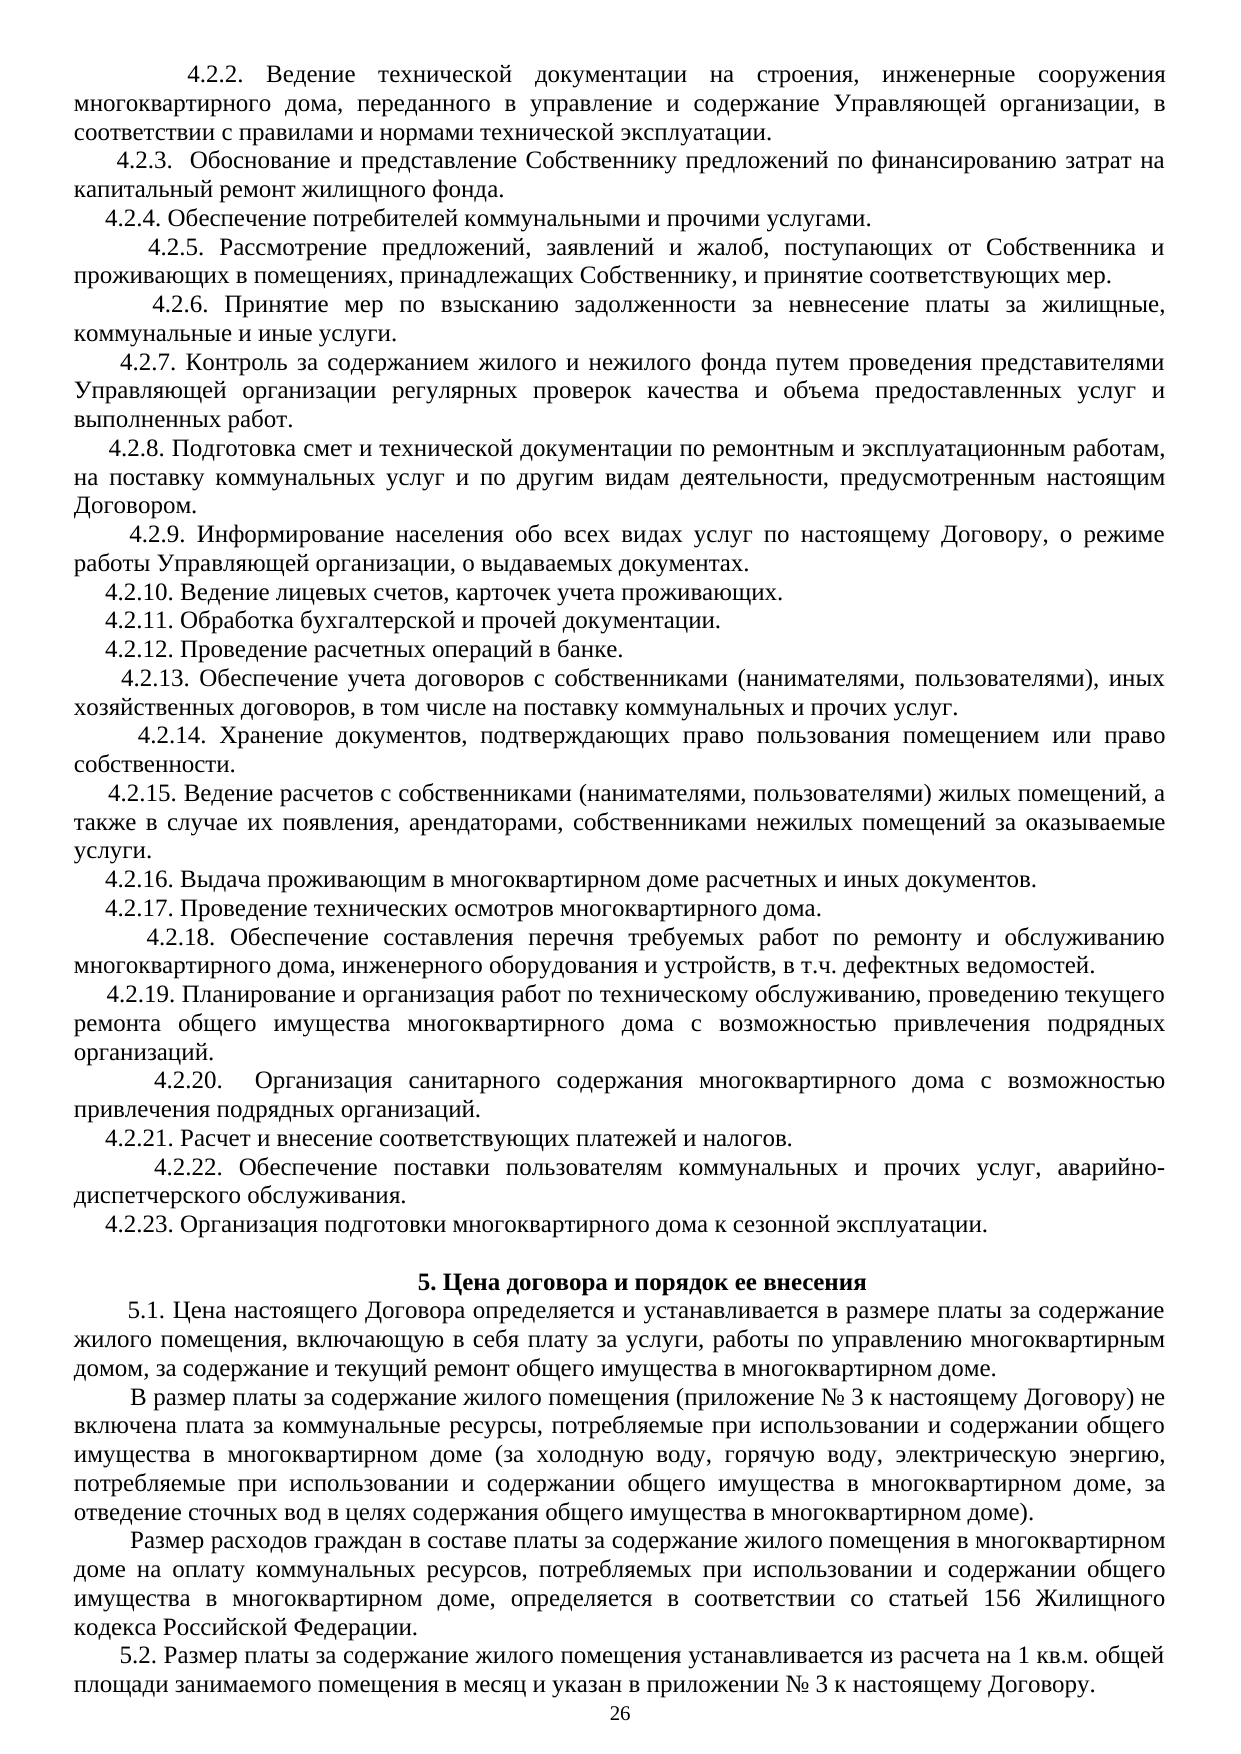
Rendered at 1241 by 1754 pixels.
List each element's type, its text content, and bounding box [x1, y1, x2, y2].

text 4.2.15. Ведение расчетов с собственниками (нанимателями, пользователями) жилых помещений, а также в случае их появления, арендаторами, собственниками нежилых помещений за оказываемые услуги. [74, 778, 1166, 864]
text 4.2.11. Обработка бухгалтерской и прочей документации. [74, 605, 1166, 634]
text 4.2.20. Организация санитарного содержания многоквартирного дома с возможностью привлечения подрядных организаций. [74, 1065, 1166, 1123]
text 4.2.18. Обеспечение составления перечня требуемых работ по ремонту и обслуживанию многоквартирного дома, инженерного оборудования и устройств, в т.ч. дефектных ведомостей. [74, 922, 1166, 979]
text 4.2.23. Организация подготовки многоквартирного дома к сезонной эксплуатации. [74, 1209, 1166, 1238]
text 4.2.3. Обоснование и представление Собственнику предложений по финансированию затрат на капитальный ремонт жилищного фонда. [74, 145, 1166, 203]
text 4.2.6. Принятие мер по взысканию задолженности за невнесение платы за жилищные, коммунальные и иные услуги. [74, 289, 1166, 347]
text В размер платы за содержание жилого помещения (приложение № 3 к настоящему Договору) не включена плата за коммунальные ресурсы, потребляемые при использовании и содержании общего имущества в многоквартирном доме (за холодную воду, горячую воду, электрическую энергию, потребляемые при использовании и содержании общего имущества в многоквартирном доме, за отведение сточных вод в целях содержания общего имущества в многоквартирном доме). [74, 1382, 1166, 1525]
text 4.2.19. Планирование и организация работ по техническому обслуживанию, проведению текущего ремонта общего имущества многоквартирного дома с возможностью привлечения подрядных организаций. [74, 979, 1166, 1065]
text 4.2.10. Ведение лицевых счетов, карточек учета проживающих. [74, 577, 1166, 605]
text 4.2.21. Расчет и внесение соответствующих платежей и налогов. [74, 1123, 1166, 1152]
text 5.1. Цена настоящего Договора определяется и устанавливается в размере платы за содержание жилого помещения, включающую в себя плату за услуги, работы по управлению многоквартирным домом, за содержание и текущий ремонт общего имущества в многоквартирном доме. [74, 1295, 1166, 1382]
text 4.2.17. Проведение технических осмотров многоквартирного дома. [74, 893, 1166, 922]
text 4.2.16. Выдача проживающим в многоквартирном доме расчетных и иных документов. [74, 864, 1166, 893]
text 4.2.14. Хранение документов, подтверждающих право пользования помещением или право собственности. [74, 720, 1166, 778]
text 4.2.13. Обеспечение учета договоров с собственниками (нанимателями, пользователями), иных хозяйственных договоров, в том числе на поставку коммунальных и прочих услуг. [74, 663, 1166, 720]
text 4.2.2. Ведение технической документации на строения, инженерные сооружения многоквартирного дома, переданного в управление и содержание Управляющей организации, в соответствии с правилами и нормами технической эксплуатации. [74, 59, 1166, 145]
text 5.2. Размер платы за содержание жилого помещения устанавливается из расчета на 1 кв.м. общей площади занимаемого помещения в месяц и указан в приложении № 3 к настоящему Договору. [74, 1640, 1166, 1698]
text 4.2.12. Проведение расчетных операций в банке. [74, 634, 1166, 663]
text 4.2.5. Рассмотрение предложений, заявлений и жалоб, поступающих от Собственника и проживающих в помещениях, принадлежащих Собственнику, и принятие соответствующих мер. [74, 232, 1166, 289]
text 4.2.4. Обеспечение потребителей коммунальными и прочими услугами. [74, 203, 1166, 232]
text 4.2.8. Подготовка смет и технической документации по ремонтным и эксплуатационным работам, на поставку коммунальных услуг и по другим видам деятельности, предусмотренным настоящим Договором. [74, 433, 1166, 519]
text 4.2.9. Информирование населения обо всех видах услуг по настоящему Договору, о режиме работы Управляющей организации, о выдаваемых документах. [74, 519, 1166, 577]
text Размер расходов граждан в составе платы за содержание жилого помещения в многоквартирном доме на оплату коммунальных ресурсов, потребляемых при использовании и содержании общего имущества в многоквартирном доме, определяется в соответствии со статьей 156 Жилищного кодекса Российской Федерации. [74, 1525, 1166, 1640]
text 5. Цена договора и порядок ее внесения [74, 1267, 1166, 1295]
text 4.2.22. Обеспечение поставки пользователям коммунальных и прочих услуг, аварийно-диспетчерского обслуживания. [74, 1152, 1166, 1209]
text 4.2.7. Контроль за содержанием жилого и нежилого фонда путем проведения представителями Управляющей организации регулярных проверок качества и объема предоставленных услуг и выполненных работ. [74, 347, 1166, 433]
